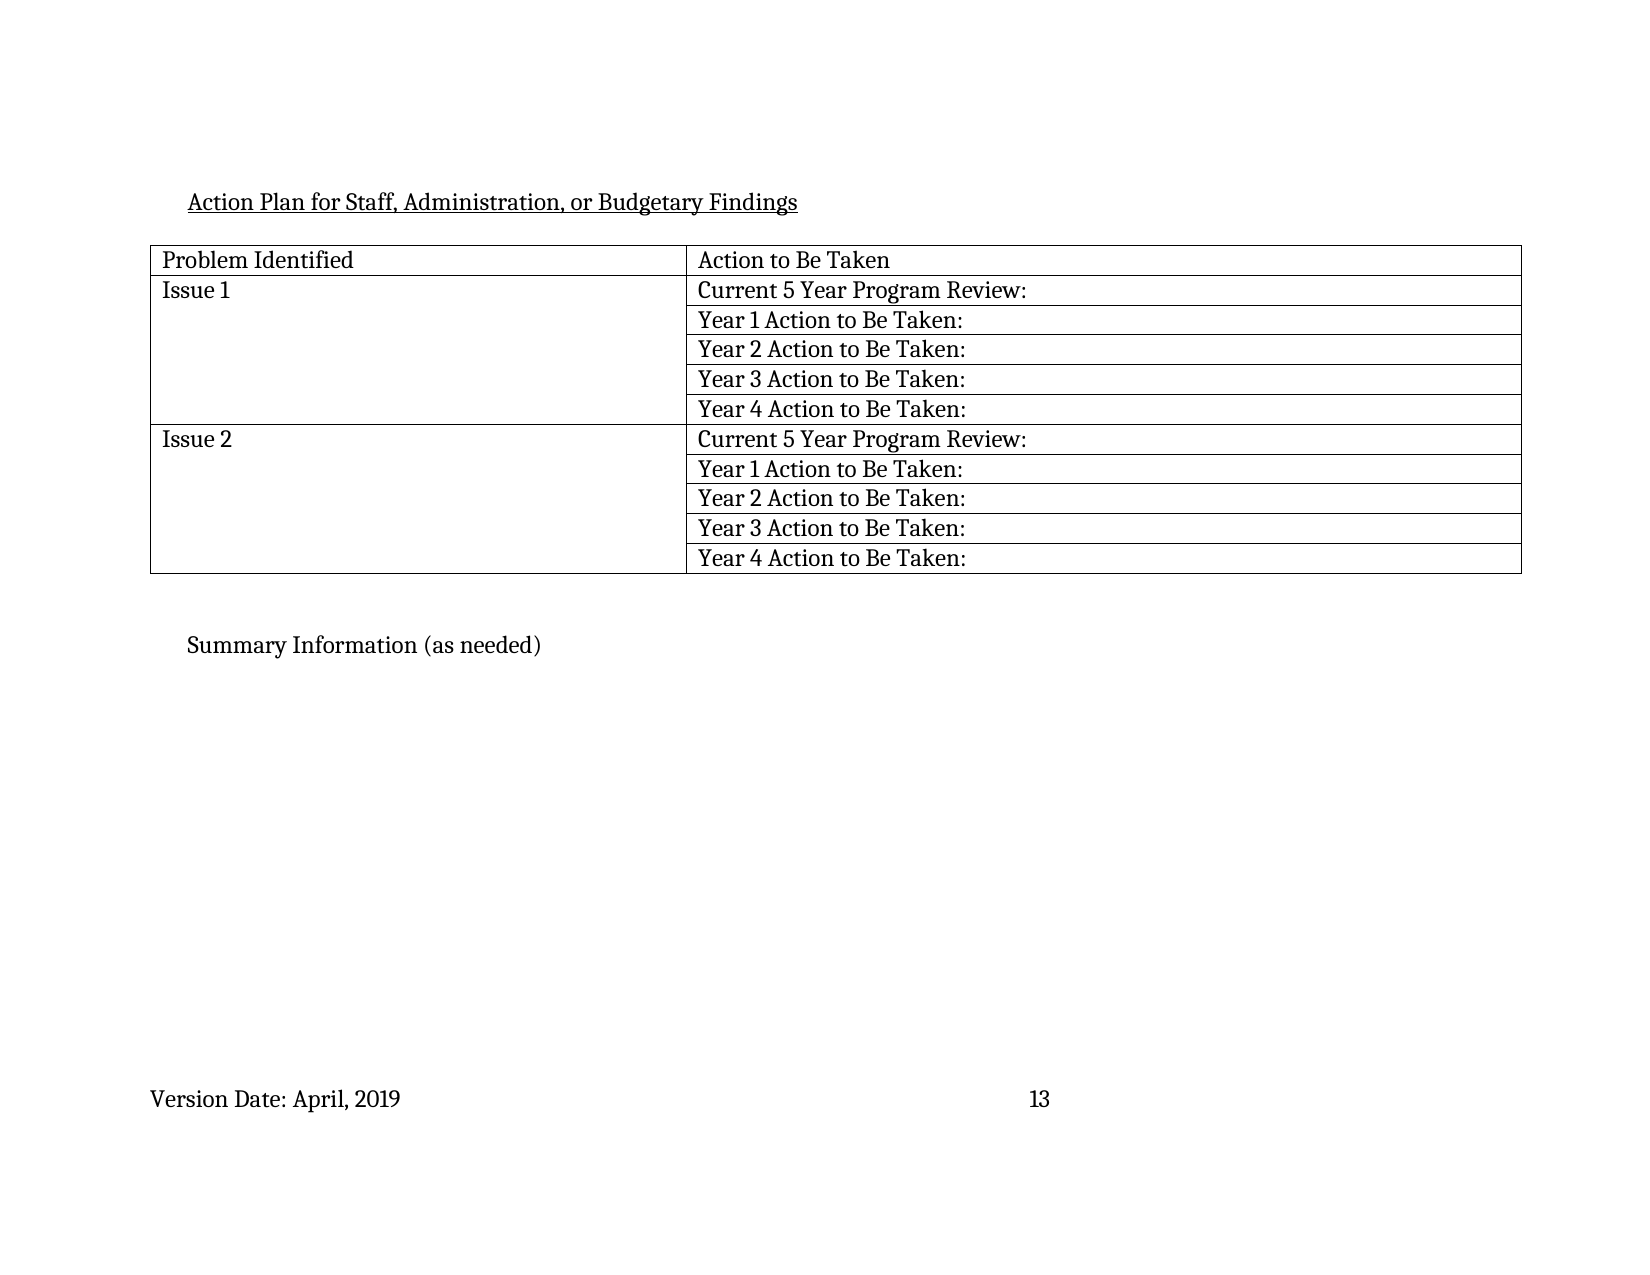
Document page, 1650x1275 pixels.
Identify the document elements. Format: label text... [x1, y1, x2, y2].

table_cell Issue 1 [151, 276, 686, 424]
table_cell Year 2 Action to Be Taken: [687, 484, 1521, 513]
table_header Action to Be Taken [687, 246, 1521, 275]
table_cell Year 1 Action to Be Taken: [687, 455, 1521, 483]
table_cell Year 4 Action to Be Taken: [687, 395, 1521, 424]
table_cell Year 1 Action to Be Taken: [687, 306, 1521, 334]
table_cell Year 4 Action to Be Taken: [687, 544, 1521, 573]
table_cell Year 2 Action to Be Taken: [687, 335, 1521, 364]
table_cell Year 3 Action to Be Taken: [687, 365, 1521, 394]
text Action Plan for Staff, Administration, or Budgetary Findings [187, 187, 1500, 216]
table_cell Issue 2 [151, 425, 686, 573]
table_cell Year 3 Action to Be Taken: [687, 514, 1521, 543]
list Summary Information (as needed) [187, 631, 1500, 660]
table_header Problem Identified [151, 246, 686, 275]
table_cell Current 5 Year Program Review: [687, 425, 1521, 453]
table_cell Current 5 Year Program Review: [687, 276, 1521, 304]
